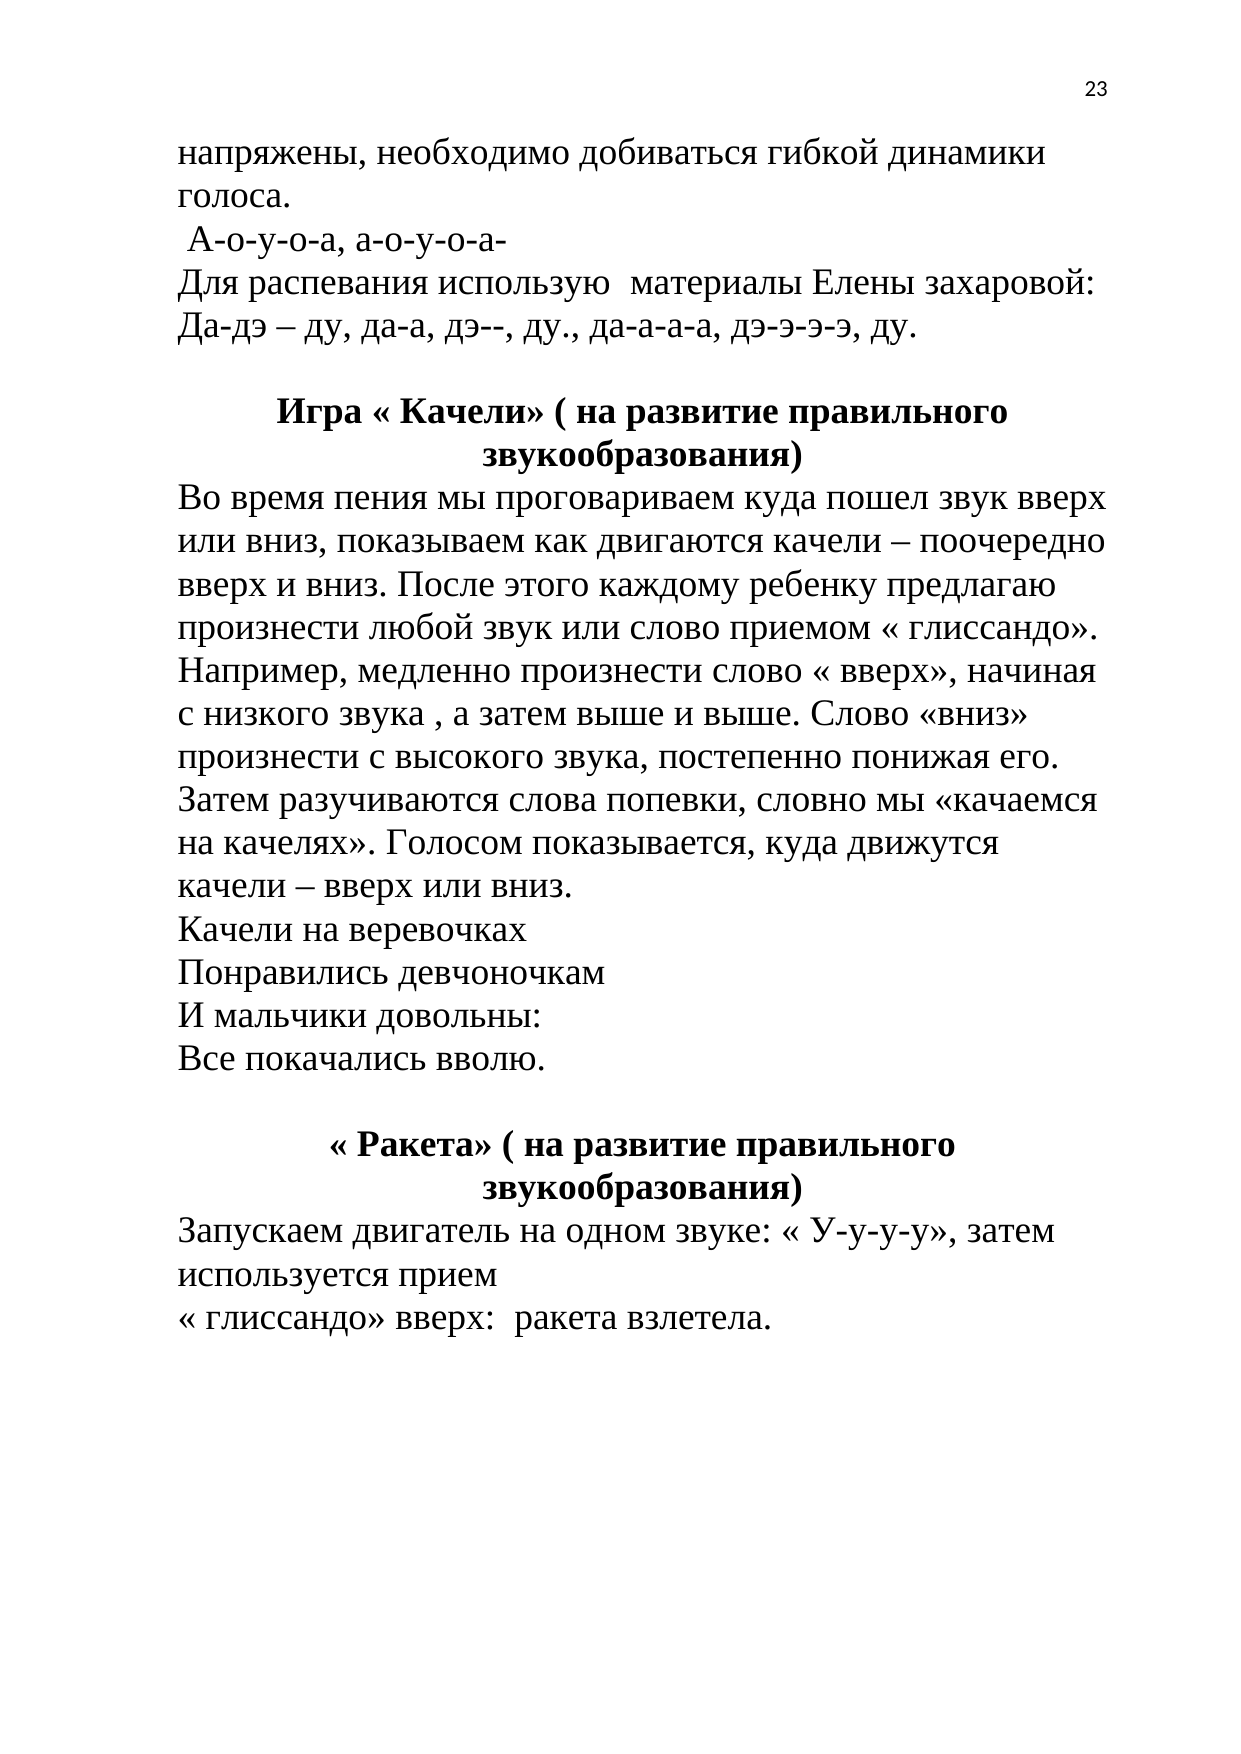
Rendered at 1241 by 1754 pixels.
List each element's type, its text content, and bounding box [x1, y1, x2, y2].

text Игра « Качели» ( на развитие правильного звукообразования) [177, 388, 1107, 475]
text Да-дэ – ду, да-а, дэ--, ду., да-а-а-а, дэ-э-э-э, ду. [177, 302, 1107, 345]
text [177, 130, 1107, 216]
text Качели на веревочках [177, 906, 1107, 949]
text И мальчики довольны: [177, 992, 1107, 1035]
text А-о-у-о-а, а-о-у-о-а- [177, 216, 1107, 259]
text Понравились девчоночкам [177, 949, 1107, 992]
text Для распевания использую материалы Елены захаровой: [177, 259, 1107, 302]
text « глиссандо» вверх: ракета взлетела. [177, 1294, 1107, 1337]
text Все покачались вволю. [177, 1035, 1107, 1078]
text « Ракета» ( на развитие правильного звукообразования) [177, 1122, 1107, 1208]
text Во время пения мы проговариваем куда пошел звук вверх или вниз, показываем как двигаются качели – поочередно вверх и вниз. После этого каждому ребенку предлагаю произнести любой звук или слово приемом « глиссандо». Например, медленно произнести слово « вверх», начиная с низкого звука , а затем выше и выше. Слово «вниз» произнести с высокого звука, постепенно понижая его. Затем разучиваются слова попевки, словно мы «качаемся на качелях». Голосом показывается, куда движутся качели – вверх или вниз. [177, 475, 1107, 906]
text Запускаем двигатель на одном звуке: « У-у-у-у», затем используется прием [177, 1208, 1107, 1294]
